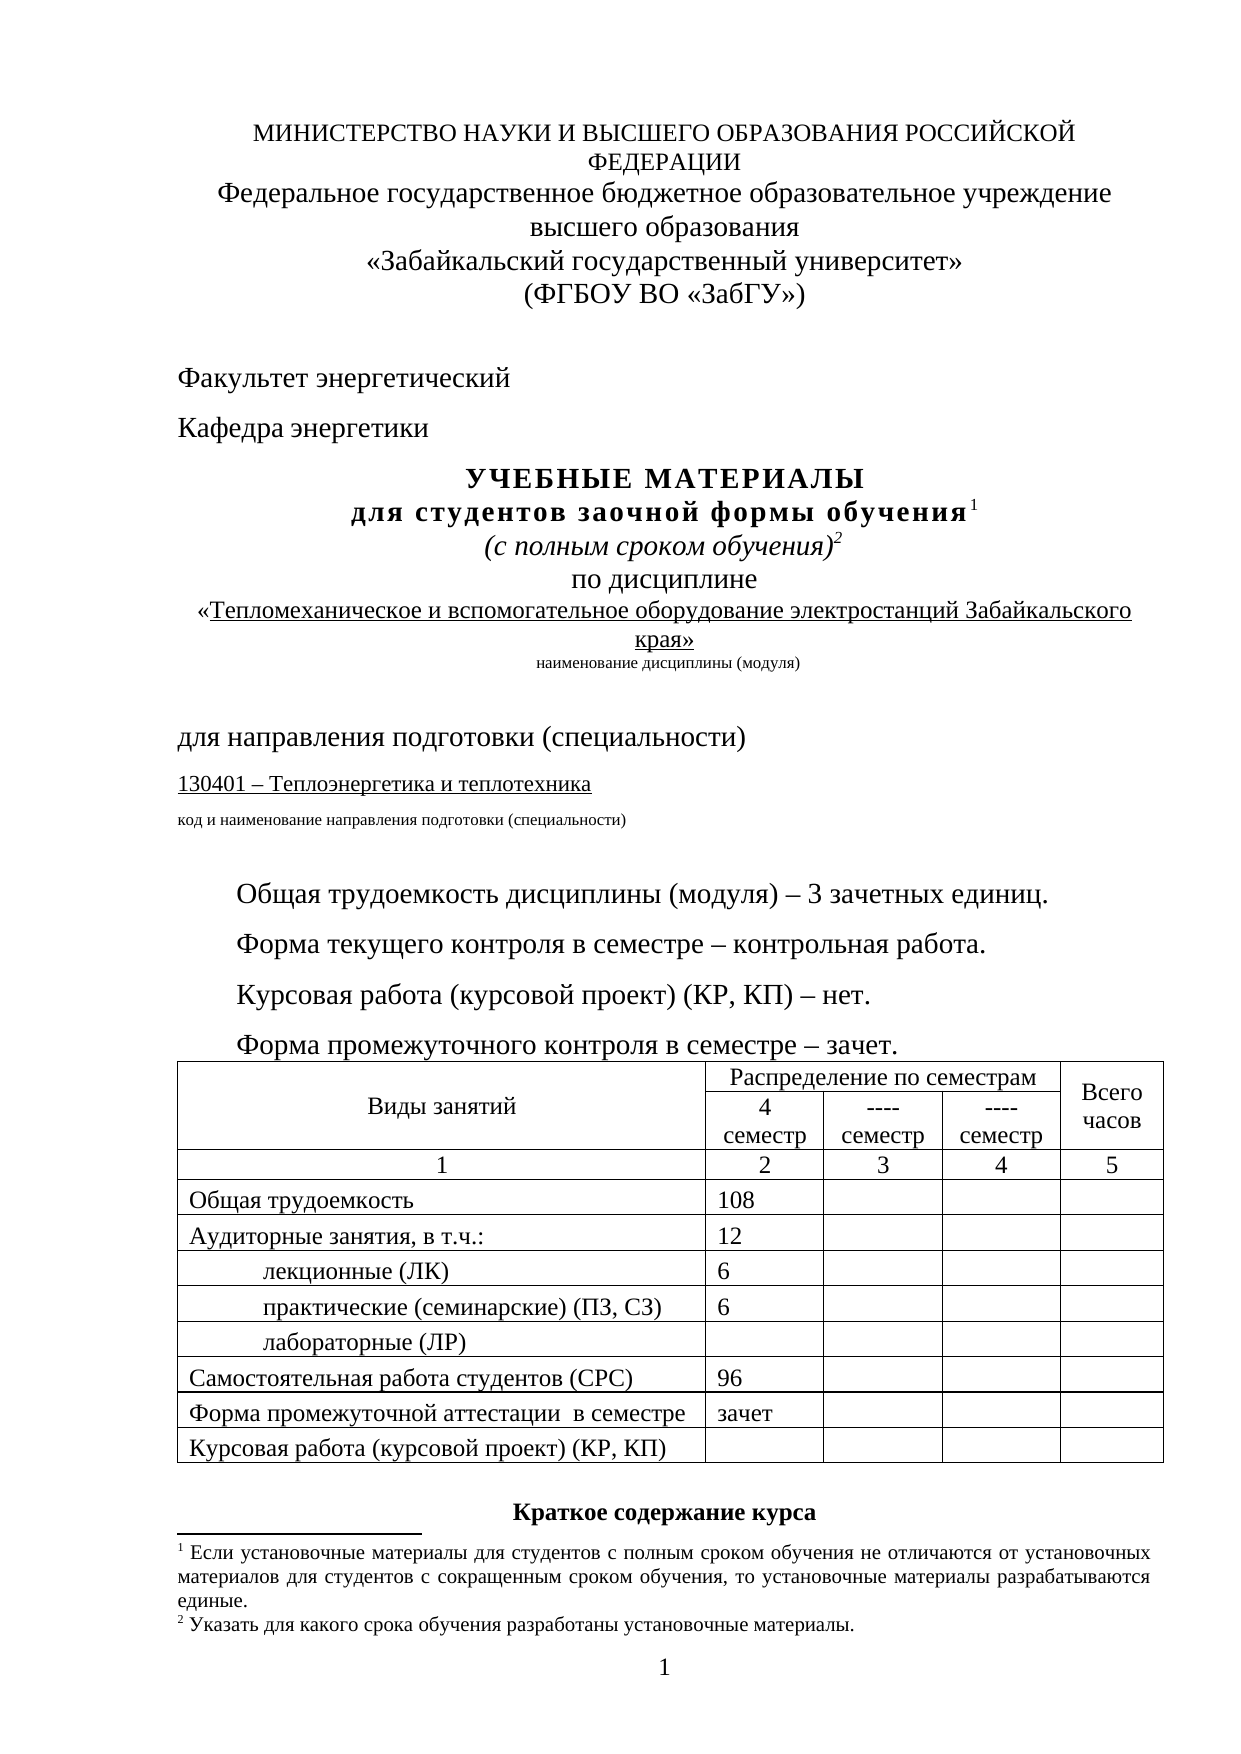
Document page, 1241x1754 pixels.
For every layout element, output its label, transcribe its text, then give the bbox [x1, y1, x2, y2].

table_cell [943, 1180, 1060, 1214]
table_cell [943, 1428, 1060, 1462]
table_cell [943, 1322, 1060, 1356]
table_cell 96 [706, 1357, 823, 1391]
table_cell ---- семестр [824, 1092, 942, 1149]
table_cell [943, 1286, 1060, 1321]
table_cell Курсовая работа (курсовой проект) (КР, КП) [178, 1428, 705, 1462]
table_cell [1061, 1286, 1163, 1321]
text Курсовая работа (курсовой проект) (КР, КП) – нет. [177, 977, 1152, 1011]
text «Забайкальский государственный университет» [177, 243, 1152, 276]
table_cell [943, 1251, 1060, 1285]
table_cell Аудиторные занятия, в т.ч.: [178, 1215, 705, 1250]
table_cell [1061, 1357, 1163, 1391]
table_cell практические (семинарские) (ПЗ, СЗ) [178, 1286, 705, 1321]
table_cell лекционные (ЛК) [178, 1251, 705, 1285]
table_cell лабораторные (ЛР) [178, 1322, 705, 1356]
table_cell [706, 1428, 823, 1462]
table_cell 4 [943, 1150, 1060, 1179]
text (ФГБОУ ВО «ЗабГУ») [177, 276, 1152, 310]
text высшего образования [177, 209, 1152, 243]
text Краткое содержание курса [177, 1497, 1152, 1526]
text код и наименование направления подготовки (специальности) [177, 809, 1152, 843]
table_cell [824, 1357, 942, 1391]
text УЧЕБНЫЕ МАТЕРИАЛЫ [177, 461, 1152, 494]
text для студентов заочной формы обучения [177, 494, 1152, 528]
table_cell [1061, 1215, 1163, 1250]
table_cell [943, 1393, 1060, 1427]
table_cell ---- семестр [943, 1092, 1060, 1149]
table_cell [824, 1286, 942, 1321]
table_header Распределение по семестрам [706, 1062, 1060, 1091]
table_header Всего часов [1061, 1062, 1163, 1149]
table_cell 1 [178, 1150, 705, 1179]
table_cell [1061, 1428, 1163, 1462]
text «Тепломеханическое и вспомогательное оборудование электростанций Забайкальского края» [177, 595, 1152, 652]
text (с полным сроком обучения) [177, 528, 1152, 561]
table_cell [824, 1393, 942, 1427]
table_cell 6 [706, 1251, 823, 1285]
text Факультет энергетический [177, 360, 1152, 394]
table_cell [943, 1215, 1060, 1250]
table_cell Самостоятельная работа студентов (СРС) [178, 1357, 705, 1391]
table_cell 4 семестр [706, 1092, 823, 1149]
text Форма текущего контроля в семестре – контрольная работа. [177, 927, 1152, 960]
text Общая трудоемкость дисциплины (модуля) – 3 зачетных единиц. [177, 876, 1152, 910]
text по дисциплине [177, 561, 1152, 595]
table_cell 5 [1061, 1150, 1163, 1179]
text Форма промежуточного контроля в семестре – зачет. [177, 1027, 1152, 1061]
table_cell 12 [706, 1215, 823, 1250]
text Федеральное государственное бюджетное образовательное учреждение [177, 176, 1152, 209]
table_cell [943, 1357, 1060, 1391]
table_cell [706, 1322, 823, 1356]
table_cell 3 [824, 1150, 942, 1179]
table_cell 108 [706, 1180, 823, 1214]
table_cell зачет [706, 1393, 823, 1427]
table_cell Общая трудоемкость [178, 1180, 705, 1214]
table_cell [824, 1215, 942, 1250]
table_cell [824, 1322, 942, 1356]
table_cell [1061, 1251, 1163, 1285]
table_cell [1061, 1322, 1163, 1356]
table_cell [1061, 1393, 1163, 1427]
text для направления подготовки (специальности) [177, 719, 1152, 753]
table_cell 6 [706, 1286, 823, 1321]
table_cell Форма промежуточной аттестации в семестре [178, 1393, 705, 1427]
table_header Виды занятий [178, 1062, 705, 1149]
table_cell [824, 1428, 942, 1462]
table_cell [824, 1251, 942, 1285]
text наименование дисциплины (модуля) [177, 652, 1152, 686]
text 130401 – Теплоэнергетика и теплотехника [177, 770, 1152, 796]
text МИНИСТЕРСТВО НАУКИ И ВЫСШЕГО ОБРАЗОВАНИЯ РОССИЙСКОЙ ФЕДЕРАЦИИ [177, 118, 1152, 176]
table_cell 2 [706, 1150, 823, 1179]
text Кафедра энергетики [177, 410, 1152, 444]
table_cell [824, 1180, 942, 1214]
table_cell [1061, 1180, 1163, 1214]
